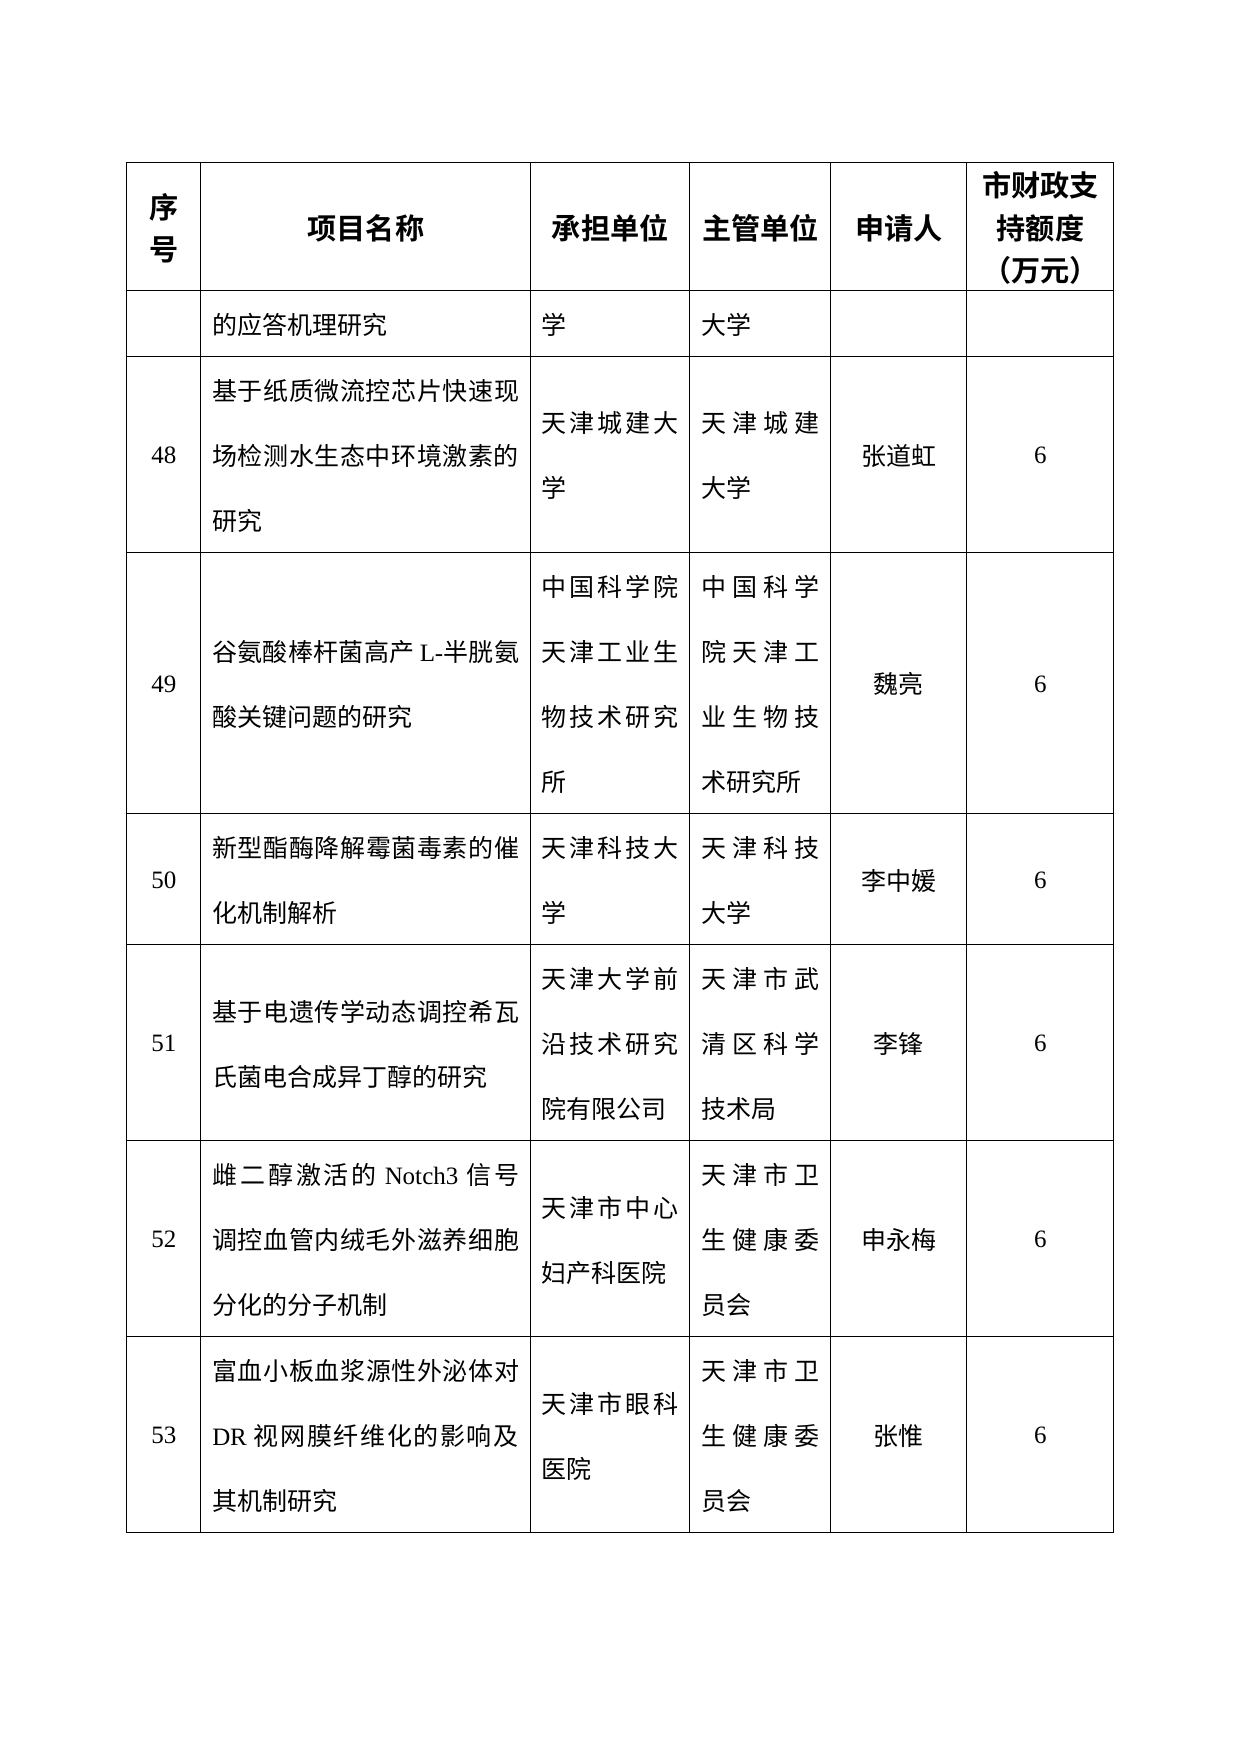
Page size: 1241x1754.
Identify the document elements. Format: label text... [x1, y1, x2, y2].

table_cell 中国科学院天津工业生物技术研究所 [690, 553, 830, 813]
table_cell 天津师范大学 [690, 291, 830, 356]
table_cell 50 [127, 814, 200, 944]
table_cell 49 [127, 553, 200, 813]
table_cell 中国科学院天津工业生物技术研究所 [531, 553, 689, 813]
table_cell 47 [127, 291, 200, 356]
table_cell 6 [967, 814, 1113, 944]
table_cell 张惟 [831, 1337, 966, 1532]
table_cell 6 [967, 1141, 1113, 1336]
table_cell 谷氨酸棒杆菌高产L-半胱氨酸关键问题的研究 [201, 553, 530, 813]
table_header 序号 [127, 163, 200, 290]
table_cell 51 [127, 945, 200, 1140]
table_cell 新型酯酶降解霉菌毒素的催化机制解析 [201, 814, 530, 944]
table_cell 李锋 [831, 945, 966, 1140]
table_cell 李中媛 [831, 814, 966, 944]
table_cell 雌二醇激活的Notch3信号调控血管内绒毛外滋养细胞分化的分子机制 [201, 1141, 530, 1336]
table_cell 天津市眼科医院 [531, 1337, 689, 1532]
table_cell 52 [127, 1141, 200, 1336]
table_cell 天津市中心妇产科医院 [531, 1141, 689, 1336]
table_cell 48 [127, 357, 200, 552]
table_cell 杨琳 [831, 291, 966, 356]
table_cell 天津科技大学 [690, 814, 830, 944]
table_header 承担单位 [531, 163, 689, 290]
table_cell 天津市武清区科学技术局 [690, 945, 830, 1140]
table_cell 天津大学前沿技术研究院有限公司 [531, 945, 689, 1140]
table_cell 6 [967, 945, 1113, 1140]
table_cell 天津城建大学 [531, 357, 689, 552]
table_cell 张道虹 [831, 357, 966, 552]
table_cell 基于纸质微流控芯片快速现场检测水生态中环境激素的研究 [201, 357, 530, 552]
table_cell 富血小板血浆源性外泌体对DR视网膜纤维化的影响及其机制研究 [201, 1337, 530, 1532]
table_cell 魏亮 [831, 553, 966, 813]
table_cell 53 [127, 1337, 200, 1532]
table_cell 天津市卫生健康委员会 [690, 1141, 830, 1336]
table_cell 申永梅 [831, 1141, 966, 1336]
table_cell 6 [967, 1337, 1113, 1532]
table_cell 天津城建大学 [690, 357, 830, 552]
table_cell 天津师范大学 [531, 291, 689, 356]
table_cell 天津市卫生健康委员会 [690, 1337, 830, 1532]
table_cell 6 [967, 291, 1113, 356]
table_cell 钙信号通路在浮萍镉胁迫中的应答机理研究 [201, 291, 530, 356]
table_header 主管单位 [690, 163, 830, 290]
table_header 市财政支持额度（万元） [967, 163, 1113, 290]
table_cell 6 [967, 357, 1113, 552]
table_cell 天津科技大学 [531, 814, 689, 944]
table_cell 基于电遗传学动态调控希瓦氏菌电合成异丁醇的研究 [201, 945, 530, 1140]
table_cell 6 [967, 553, 1113, 813]
table_header 申请人 [831, 163, 966, 290]
table_header 项目名称 [201, 163, 530, 290]
